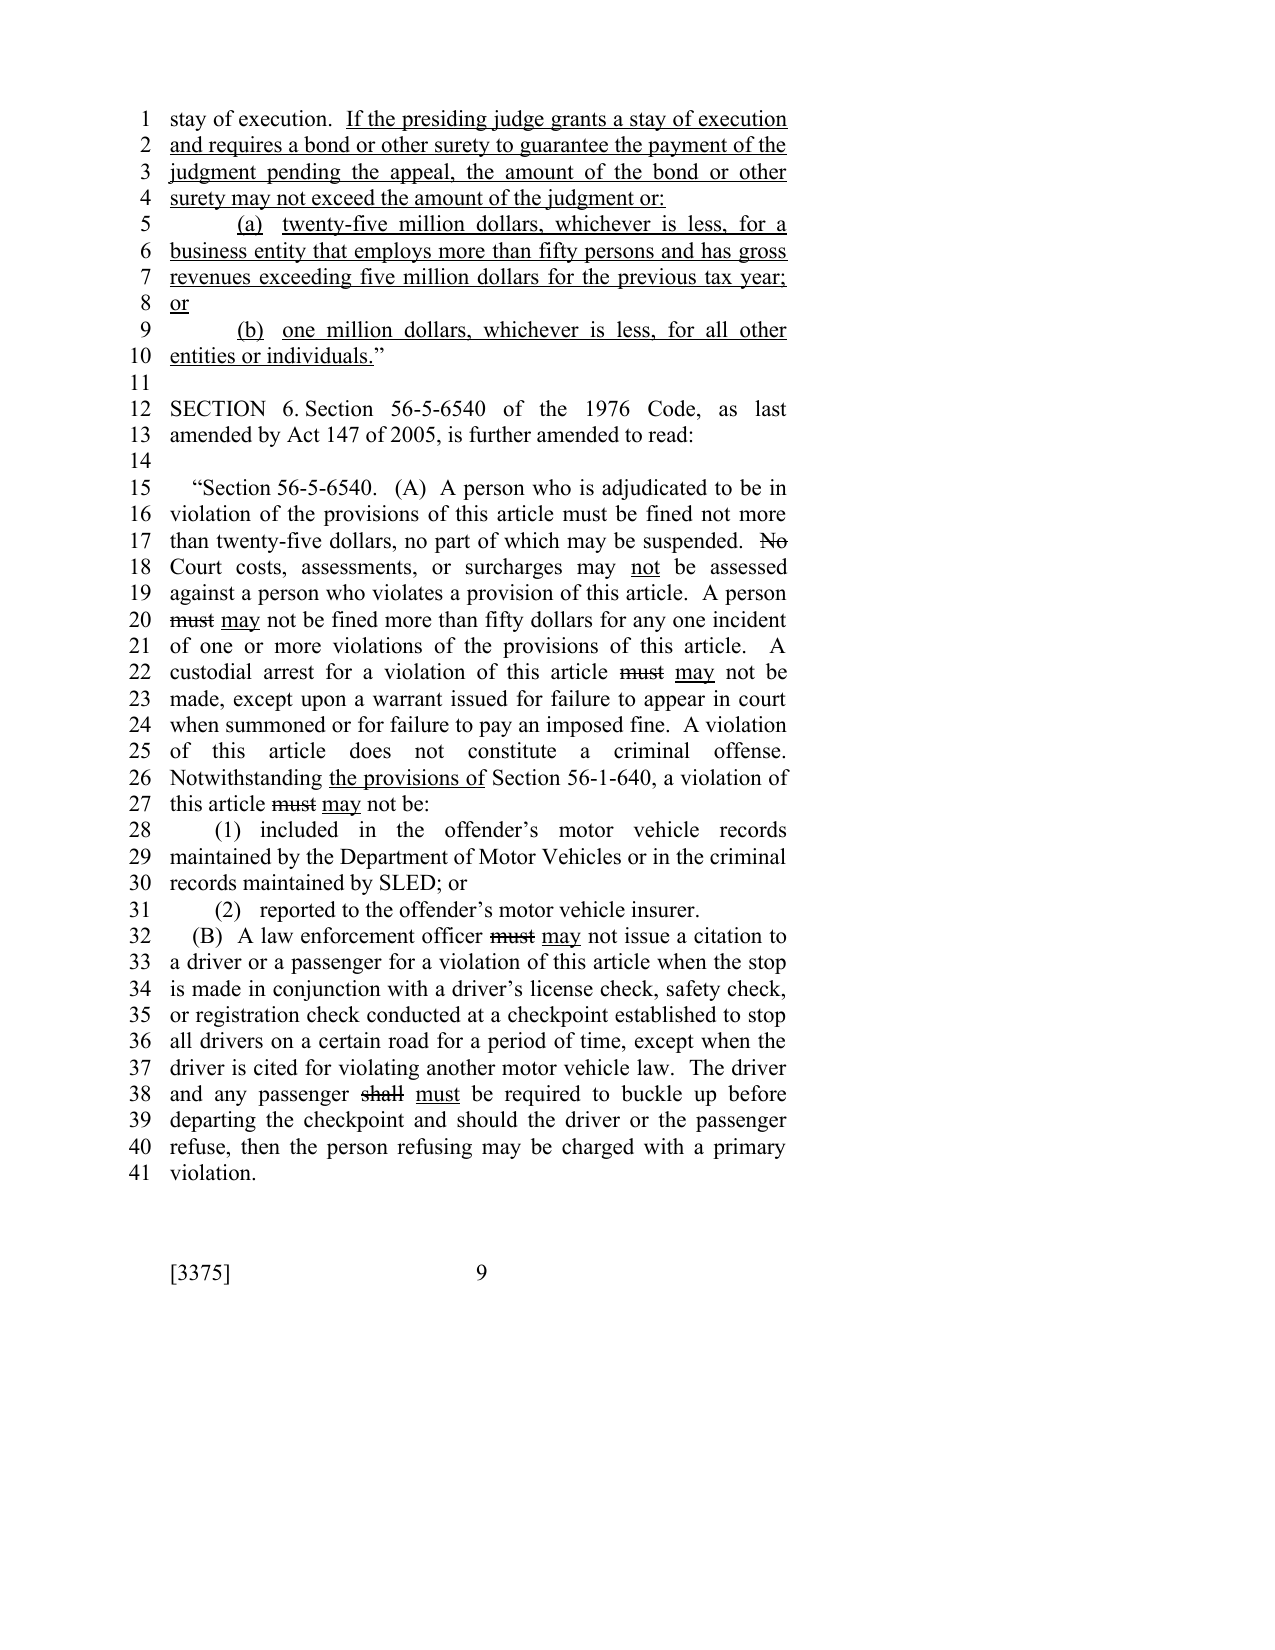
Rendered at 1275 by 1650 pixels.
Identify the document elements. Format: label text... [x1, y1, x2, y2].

text (a) twenty-five million dollars, whichever is less, for a business entity that employs more than fifty persons and has gross revenues exceeding five million dollars for the previous tax year; or [169, 261, 787, 286]
text (b) one million dollars, whichever is less, for all other entities or individuals.” [169, 316, 787, 368]
text (a) twenty-five million dollars, whichever is less, for a business entity that employs more than fifty persons and has gross revenues exceeding five million dollars for the previous tax year; or [169, 287, 787, 316]
text SECTION 6. Section 56-5-6540 of the 1976 Code, as last amended by Act 147 of 2005, is further amended to read: [169, 395, 787, 448]
text “Section 56-5-6540. (A) A person who is adjudicated to be in violation of the provisions of this article must be fined not more than twenty-five dollars, no part of which may be suspended. No Court costs, assessments, or surcharges may not be assessed against a person who violates a provision of this article. A person must may not be fined more than fifty dollars for any one incident of one or more violations of the provisions of this article. A custodial arrest for a violation of this article must may not be made, except upon a warrant issued for failure to appear in court when summoned or for failure to pay an imposed fine. A violation of this article does not constitute a criminal offense. Notwithstanding the provisions of Section 56-1-640, a violation of this article must may not be: [169, 474, 787, 817]
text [169, 105, 787, 154]
text (a) twenty-five million dollars, whichever is less, for a business entity that employs more than fifty persons and has gross revenues exceeding five million dollars for the previous tax year; or [169, 210, 787, 260]
text (2) reported to the offender’s motor vehicle insurer. [169, 896, 787, 922]
text (B) A law enforcement officer must may not issue a citation to a driver or a passenger for a violation of this article when the stop is made in conjunction with a driver’s license check, safety check, or registration check conducted at a checkpoint established to stop all drivers on a certain road for a period of time, except when the driver is cited for violating another motor vehicle law. The driver and any passenger shall must be required to buckle up before departing the checkpoint and should the driver or the passenger refuse, then the person refusing may be charged with a primary violation. [169, 922, 787, 1186]
text (1) included in the offender’s motor vehicle records maintained by the Department of Motor Vehicles or in the criminal records maintained by SLED; or [169, 817, 787, 896]
